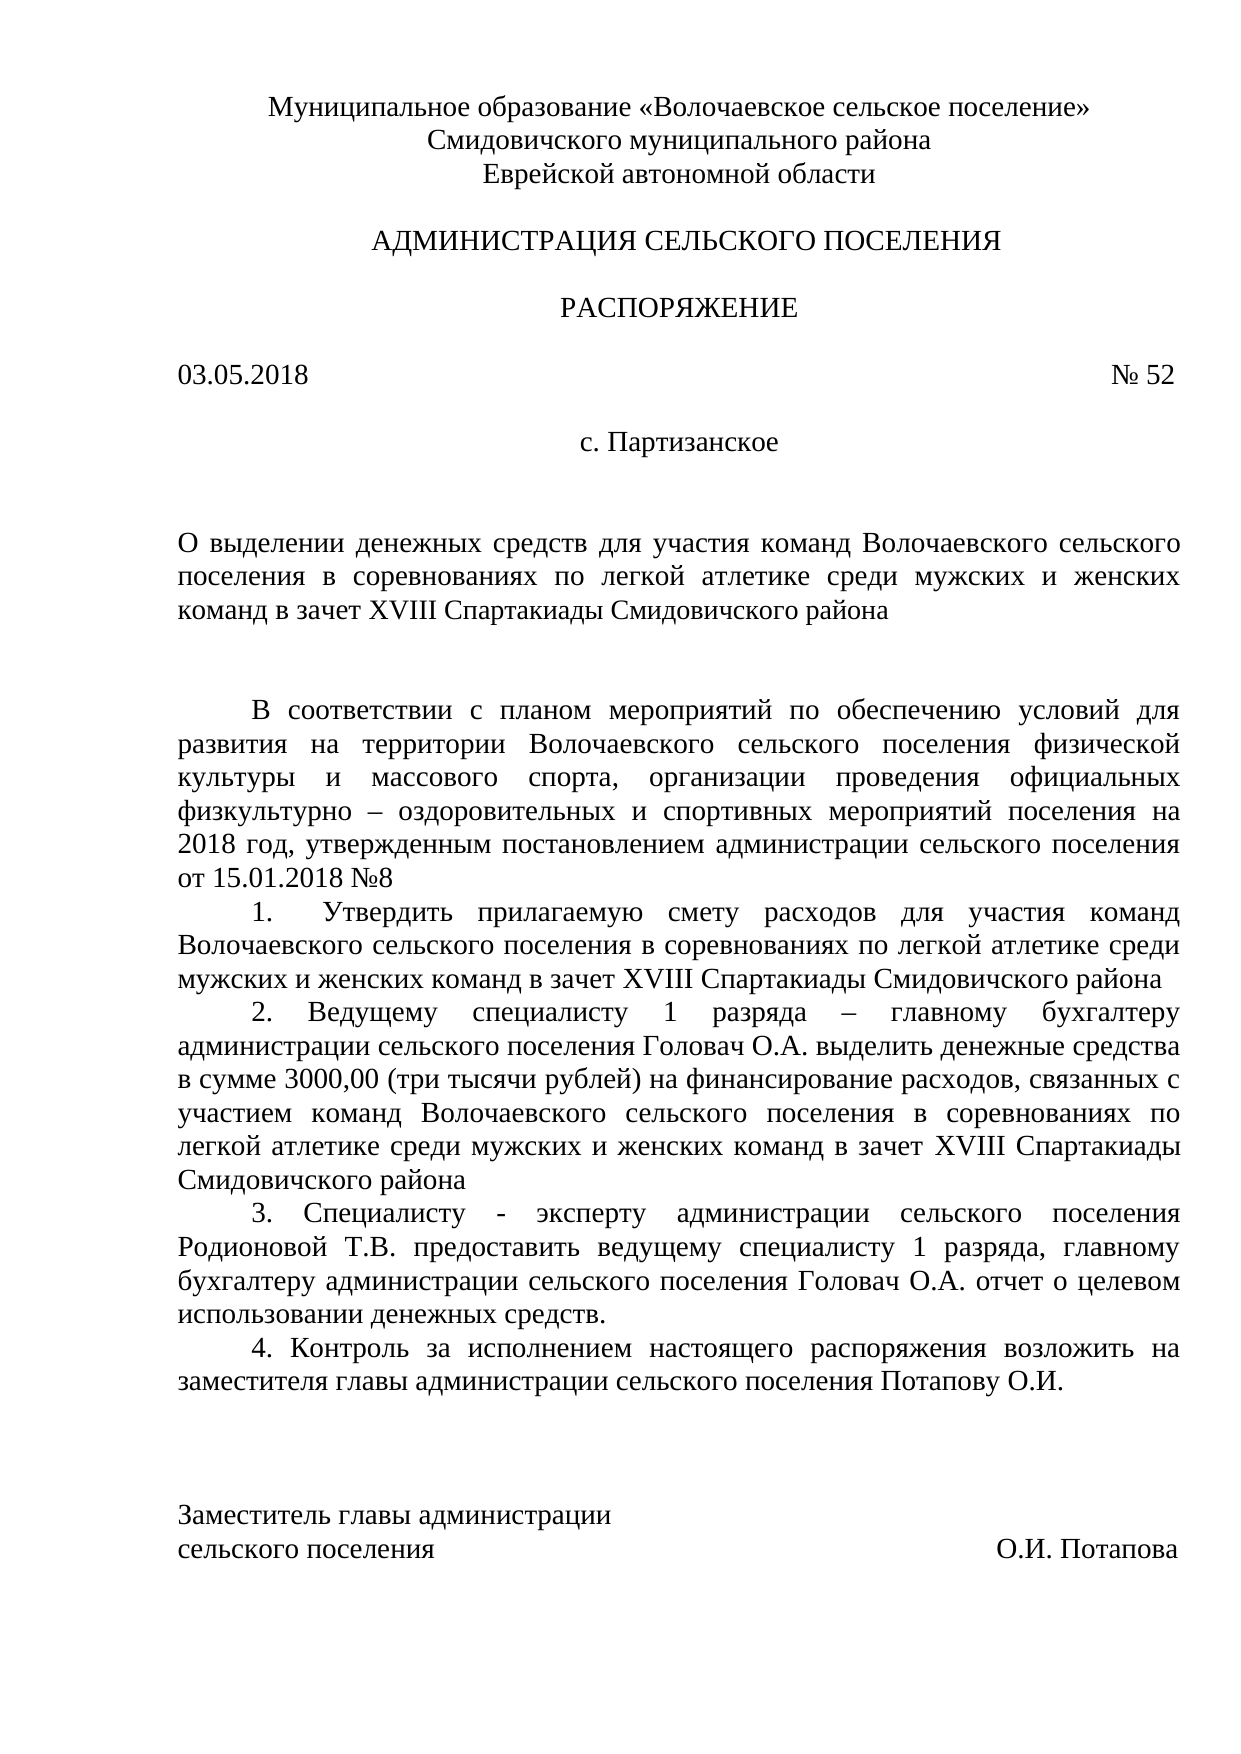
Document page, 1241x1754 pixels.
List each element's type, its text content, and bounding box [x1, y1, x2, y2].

text 2. Ведущему специалисту 1 разряда – главному бухгалтеру администрации сельского поселения Головач О.А. выделить денежные средства в сумме 3000,00 (три тысячи рублей) на финансирование расходов, связанных с участием команд Волочаевского сельского поселения в соревнованиях по легкой атлетике среди мужских и женских команд в зачет XVIII Спартакиады Смидовичского района [177, 994, 1181, 1196]
text АДМИНИСТРАЦИЯ СЕЛЬСКОГО ПОСЕЛЕНИЯ [177, 223, 1181, 256]
text В соответствии с планом мероприятий по обеспечению условий для развития на территории Волочаевского сельского поселения физической культуры и массового спорта, организации проведения официальных физкультурно – оздоровительных и спортивных мероприятий поселения на 2018 год, утвержденным постановлением администрации сельского поселения от 15.01.2018 №8 [177, 692, 1181, 894]
text 03.05.2018 № 52 [177, 357, 1181, 391]
text 3. Специалисту - эксперту администрации сельского поселения Родионовой Т.В. предоставить ведущему специалисту 1 разряда, главному бухгалтеру администрации сельского поселения Головач О.А. отчет о целевом использовании денежных средств. [177, 1196, 1181, 1330]
text сельского поселения О.И. Потапова [177, 1531, 1181, 1564]
text 4. Контроль за исполнением настоящего распоряжения возложить на заместителя главы администрации сельского поселения Потапову О.И. [177, 1330, 1181, 1397]
text Смидовичского муниципального района [177, 122, 1181, 156]
text 1. Утвердить прилагаемую смету расходов для участия команд Волочаевского сельского поселения в соревнованиях по легкой атлетике среди мужских и женских команд в зачет XVIII Спартакиады Смидовичского района [177, 894, 1181, 994]
text О выделении денежных средств для участия команд Волочаевского сельского поселения в соревнованиях по легкой атлетике среди мужских и женских команд в зачет XVIII Спартакиады Смидовичского района [177, 525, 1181, 625]
text Заместитель главы администрации [177, 1497, 1181, 1531]
subtitle Муниципальное образование «Волочаевское сельское поселение» [177, 89, 1181, 122]
text РАСПОРЯЖЕНИЕ [177, 290, 1181, 323]
text с. Партизанское [177, 424, 1181, 458]
text Еврейской автономной области [177, 156, 1181, 189]
